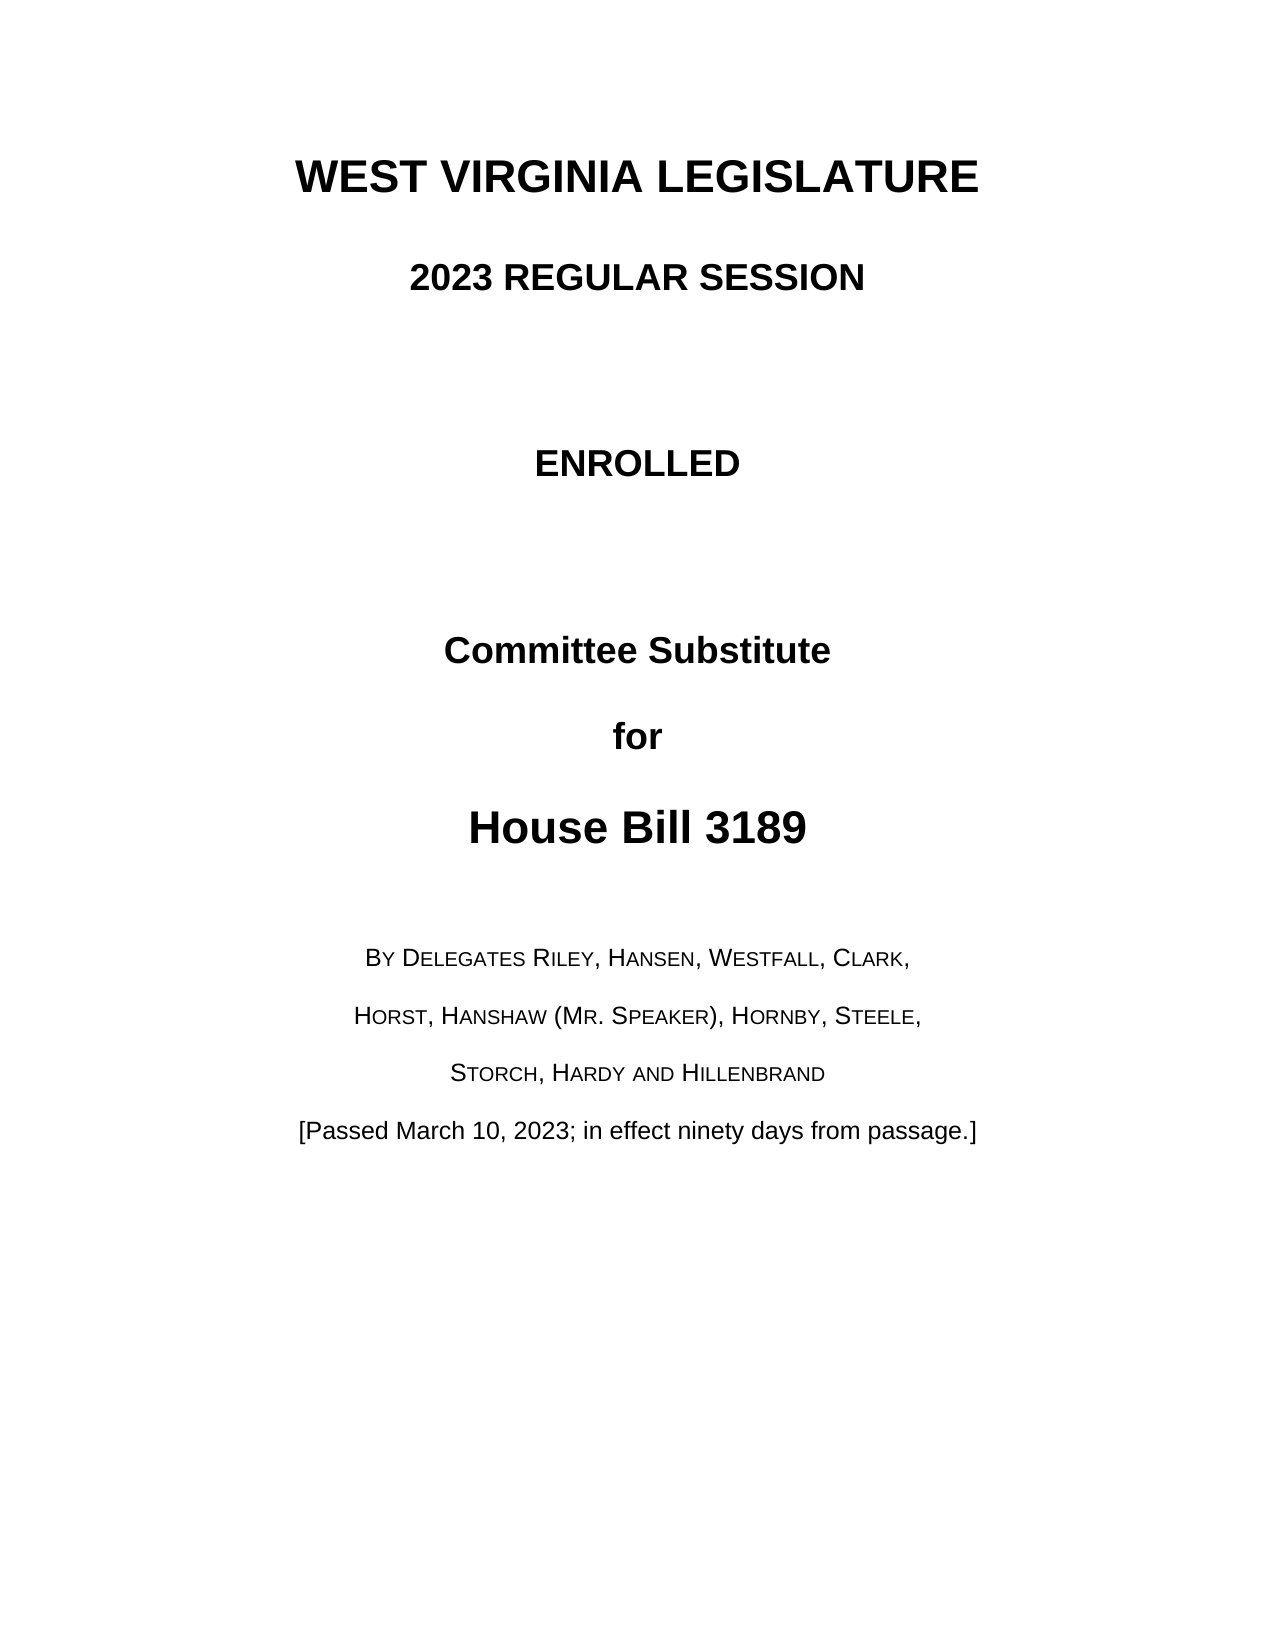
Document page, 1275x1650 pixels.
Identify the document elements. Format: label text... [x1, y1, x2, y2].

title for [150, 714, 1125, 757]
title 2023 regular session [150, 255, 1125, 298]
text Bill [150, 800, 1125, 853]
text [] [150, 1116, 1125, 1144]
text By Delegates Riley, Hansen, Westfall, Clark, Horst, Hanshaw (Mr. Speaker), Hornby, Steele, Storch, Hardy and Hillenbrand [337, 943, 937, 1087]
title ENROLLED [150, 442, 1125, 485]
title WEST virginia legislature [150, 150, 1125, 203]
